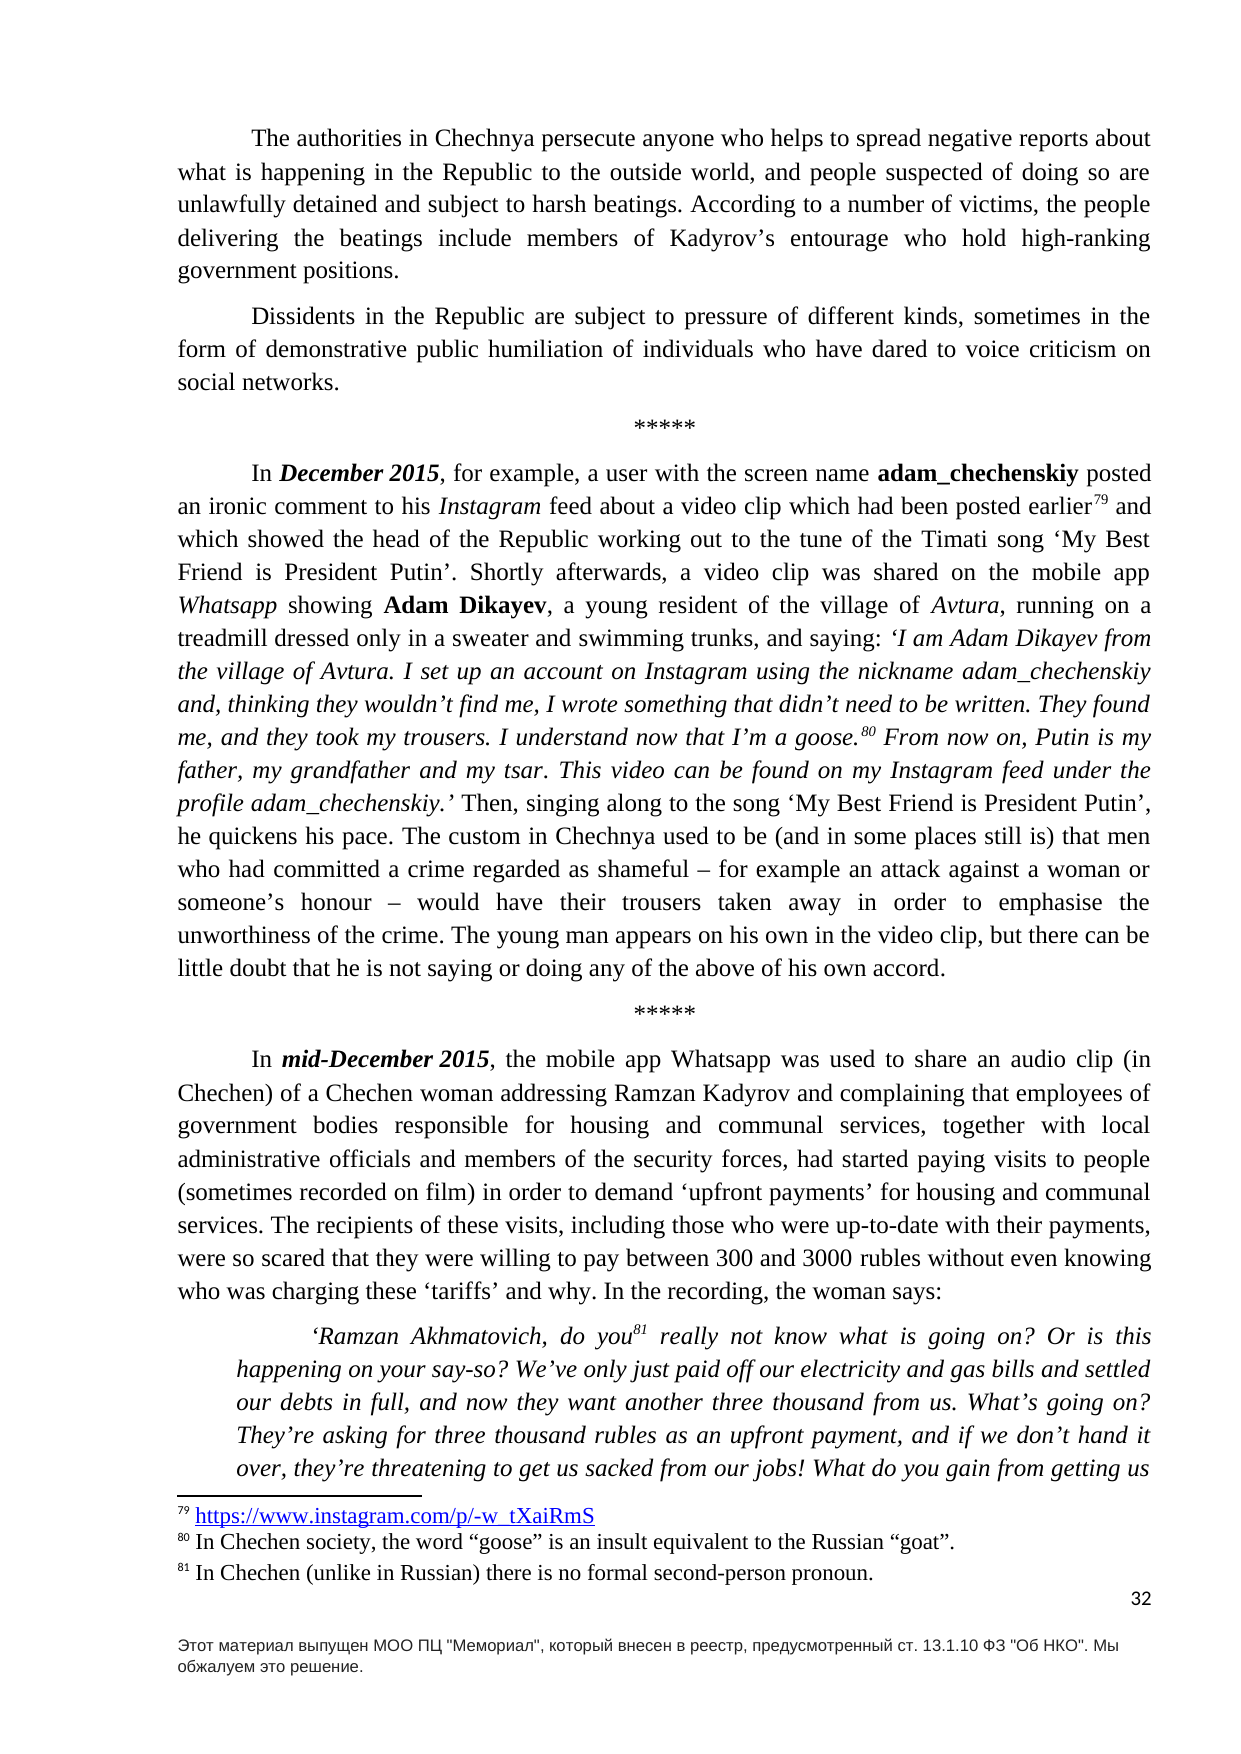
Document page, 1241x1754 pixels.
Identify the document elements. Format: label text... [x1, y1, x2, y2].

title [236, 1321, 1152, 1482]
title ***** [177, 999, 1152, 1028]
title The authorities in Chechnya persecute anyone who helps to spread negative reports about what is happening in the Republic to the outside world, and people suspected of doing so are unlawfully detained and subject to harsh beatings. According to a number of victims, the people delivering the beatings include members of Kadyrov’s entourage who hold high-ranking government positions. [177, 123, 1152, 284]
title In December 2015, for example, a user with the screen name adam_chechenskiy posted an ironic comment to his Instagram feed about a video clip which had been posted earlier and which showed the head of the Republic working out to the tune of the Timati song ‘My Best Friend is President Putin’. Shortly afterwards, a video clip was shared on the mobile app Whatsapp showing Adam Dikayev, a young resident of the village of Avtura, running on a treadmill dressed only in a sweater and swimming trunks, and saying: ‘I am Adam Dikayev from the village of Avtura. I set up an account on Instagram using the nickname adam_chechenskiy and, thinking they wouldn’t find me, I wrote something that didn’t need to be written. They found me, and they took my trousers. I understand now that I’m a goose. From now on, Putin is my father, my grandfather and my tsar. This video can be found on my Instagram feed under the profile adam_chechenskiy.’ Then, singing along to the song ‘My Best Friend is President Putin’, he quickens his pace. The custom in Chechnya used to be (and in some places still is) that men who had committed a crime regarded as shameful – for example an attack against a woman or someone’s honour – would have their trousers taken away in order to emphasise the unworthiness of the crime. The young man appears on his own in the video clip, but there can be little doubt that he is not saying or doing any of the above of his own accord. [177, 458, 1152, 982]
title In mid-December 2015, the mobile app Whatsapp was used to share an audio clip (in Chechen) of a Chechen woman addressing Ramzan Kadyrov and complaining that employees of government bodies responsible for housing and communal services, together with local administrative officials and members of the security forces, had started paying visits to people (sometimes recorded on film) in order to demand ‘upfront payments’ for housing and communal services. The recipients of these visits, including those who were up-to-date with their payments, were so scared that they were willing to pay between 300 and 3000 rubles without even knowing who was charging these ‘tariffs’ and why. In the recording, the woman says: [177, 1044, 1152, 1304]
title ***** [177, 413, 1152, 441]
title Dissidents in the Republic are subject to pressure of different kinds, sometimes in the form of demonstrative public humiliation of individuals who have dared to voice criticism on social networks. [177, 301, 1152, 396]
